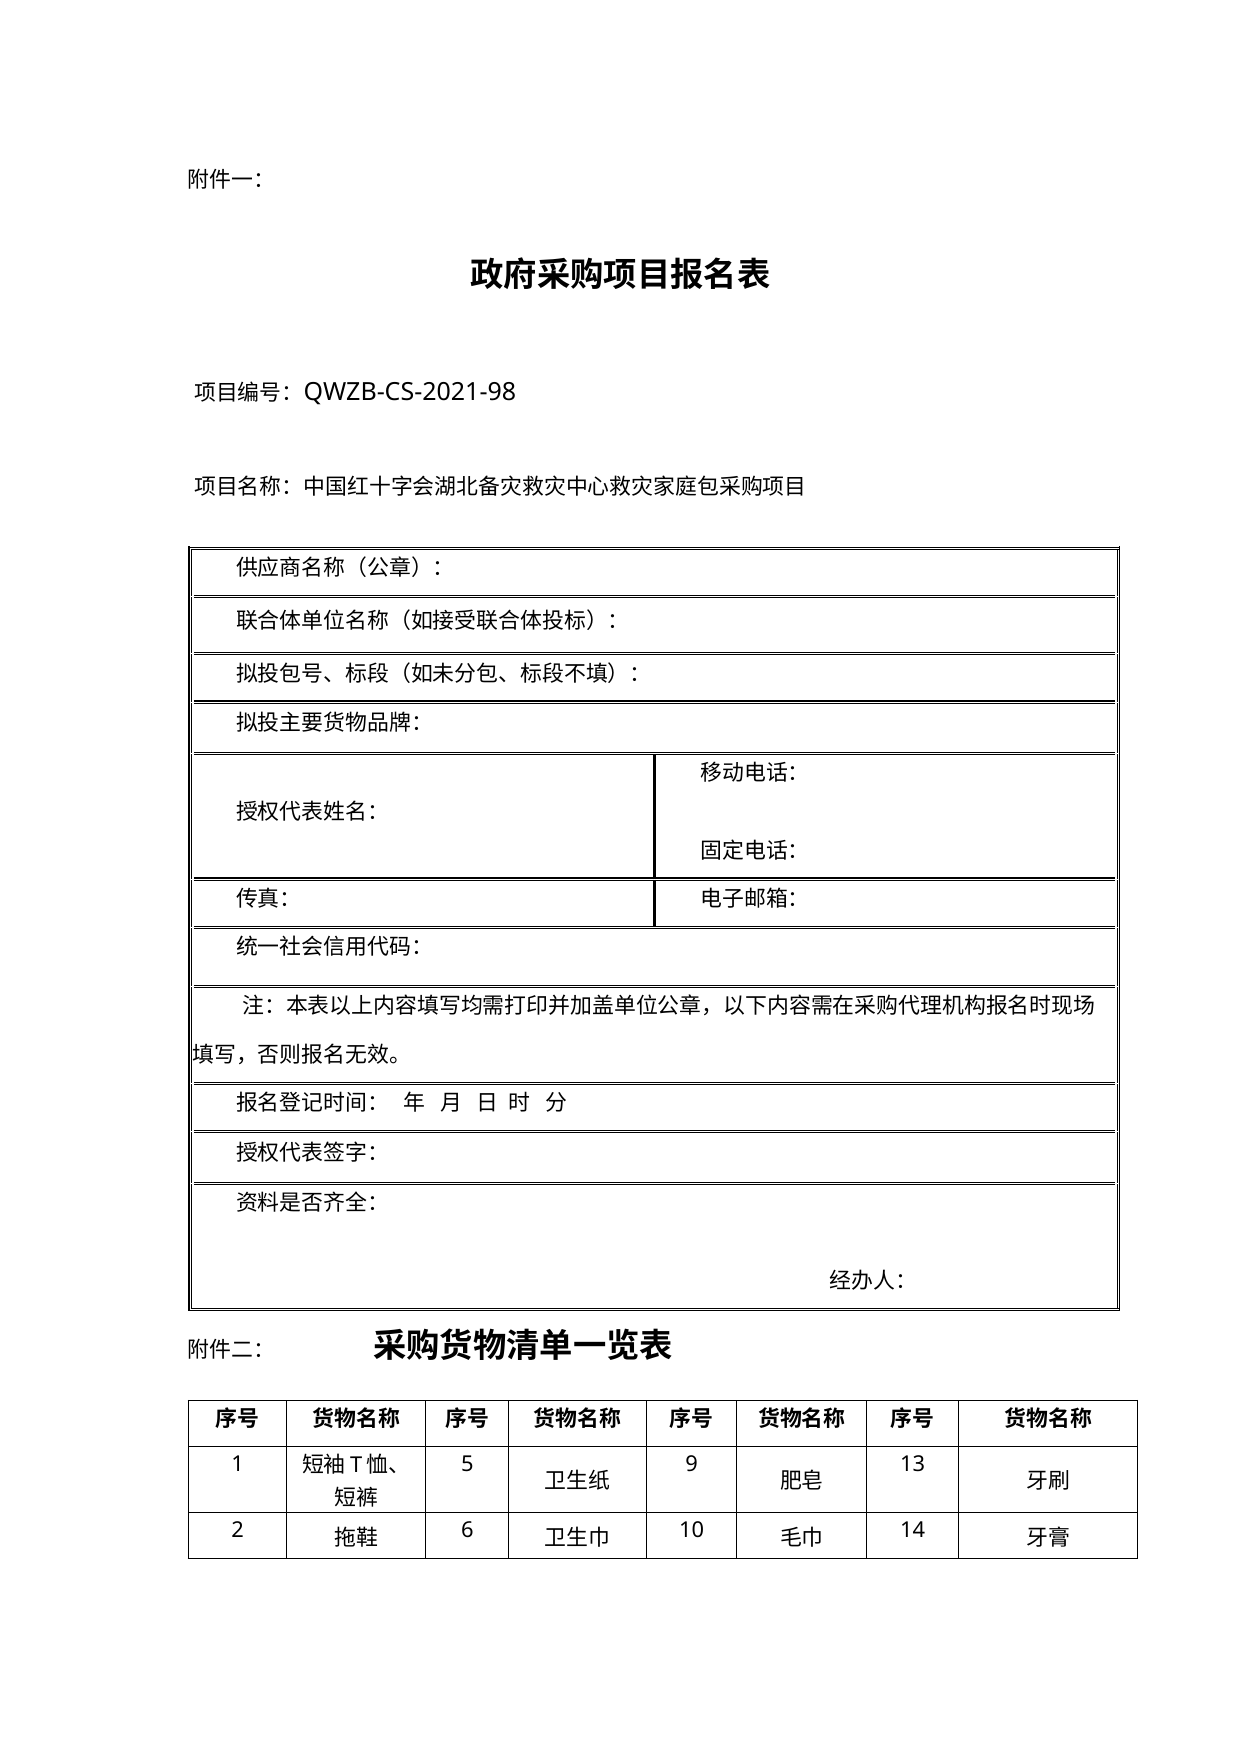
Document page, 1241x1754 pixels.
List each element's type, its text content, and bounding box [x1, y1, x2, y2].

table_header 序号 [189, 1401, 286, 1446]
table_header 序号 [647, 1401, 736, 1446]
table_cell 肥皂 [737, 1447, 866, 1512]
table_cell 1 [189, 1447, 286, 1512]
table_cell 短袖T恤、短裤 [287, 1447, 425, 1512]
text 政府采购项目报名表 [187, 239, 1053, 304]
table_cell 授权代表签字： [190, 1130, 1118, 1182]
table_header 货物名称 [287, 1401, 425, 1446]
table_cell 5 [426, 1447, 508, 1512]
table_cell 13 [867, 1447, 958, 1512]
text 附件一： [187, 162, 1053, 194]
text 项目名称：中国红十字会湖北备灾救灾中心救灾家庭包采购项目 [150, 469, 1053, 501]
table_cell 移动电话： 固定电话： [654, 752, 1118, 877]
table_cell 电子邮箱： [656, 877, 1117, 926]
table_header 供应商名称（公章）： [192, 550, 1117, 594]
table_cell 牙膏 [959, 1513, 1137, 1558]
table_cell 9 [647, 1447, 736, 1512]
table_header 序号 [867, 1401, 958, 1446]
table_cell 联合体单位名称（如接受联合体投标）： [192, 595, 1117, 652]
table_cell 资料是否齐全： 经办人： [190, 1182, 1118, 1307]
table_cell 牙刷 [959, 1447, 1137, 1512]
table_cell 2 [189, 1513, 286, 1558]
table_cell 统一社会信用代码： [190, 926, 1118, 984]
table_cell 卫生巾 [509, 1513, 646, 1558]
table_cell 拟投包号、标段（如未分包、标段不填）： [190, 652, 1118, 700]
table_cell 授权代表姓名： [190, 752, 654, 877]
table_header 货物名称 [959, 1401, 1137, 1446]
table_cell 10 [647, 1513, 736, 1558]
table_header 序号 [426, 1401, 508, 1446]
table_cell 传真： [192, 877, 653, 926]
table_cell 拟投主要货物品牌： [192, 700, 1117, 752]
table_cell 6 [426, 1513, 508, 1558]
table_cell 14 [867, 1513, 958, 1558]
table_cell 拖鞋 [287, 1513, 425, 1558]
table_header 货物名称 [509, 1401, 646, 1446]
table_header 货物名称 [737, 1401, 866, 1446]
table_cell 卫生纸 [509, 1447, 646, 1512]
table_cell 注：本表以上内容填写均需打印并加盖单位公章，以下内容需在采购代理机构报名时现场填写，否则报名无效。 [192, 985, 1117, 1082]
table_cell 毛巾 [737, 1513, 866, 1558]
text 附件二： 采购货物清单一览表 [187, 1311, 1053, 1376]
table_cell 报名登记时间： 年 月 日 时 分 [190, 1082, 1118, 1130]
text 项目编号：QWZB-CS-2021-98 [150, 358, 1053, 423]
